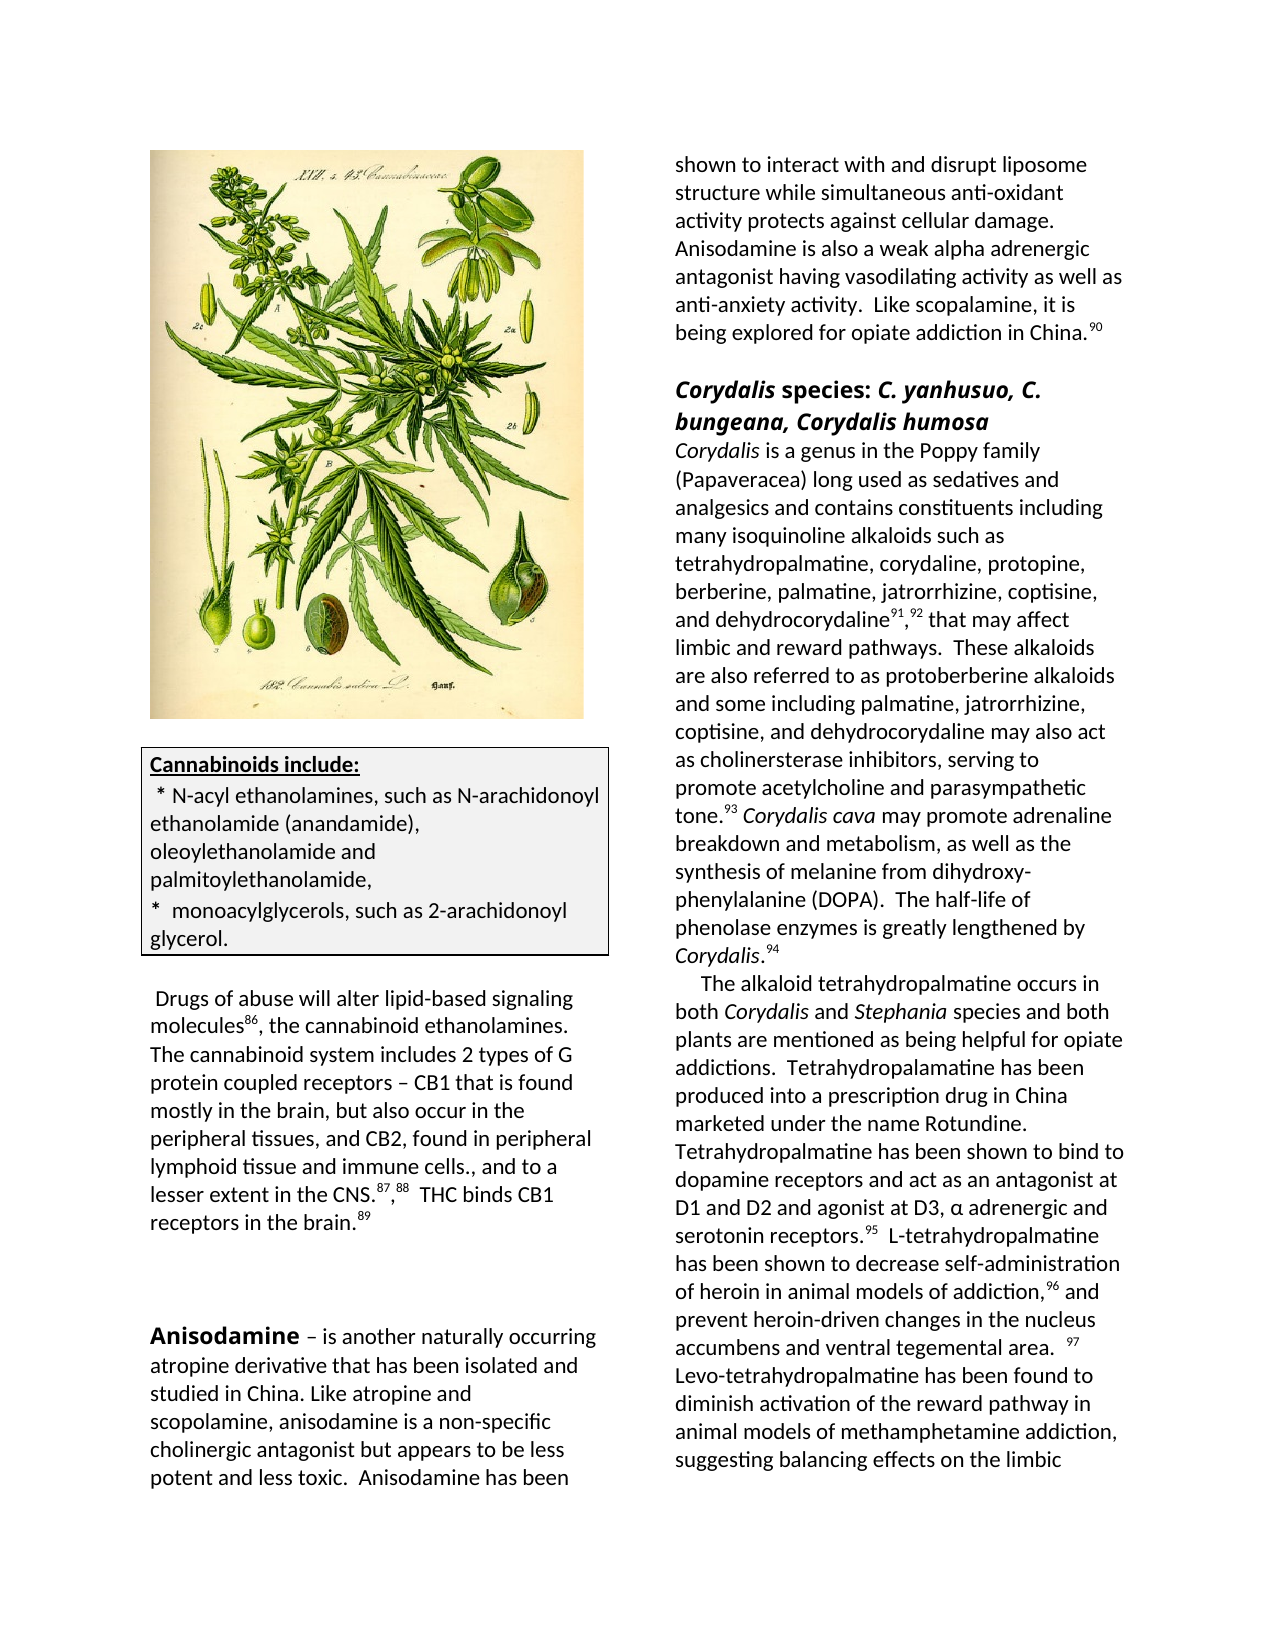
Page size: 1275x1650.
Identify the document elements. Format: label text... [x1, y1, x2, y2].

text Drugs of abuse will alter lipid-based signaling molecules, the cannabinoid ethanolamines. [150, 984, 600, 1040]
text Anisodamine – is another naturally occurring atropine derivative that has been isolated and studied in China. Like atropine and scopolamine, anisodamine is a non-specific cholinergic antagonist but appears to be less potent and less toxic. Anisodamine has been shown to interact with and disrupt liposome structure while simultaneous anti-oxidant activity protects against cellular damage. Anisodamine is also a weak alpha adrenergic antagonist having vasodilating activity as well as anti-anxiety activity. Like scopalamine, it is being explored for opiate addiction in China. [150, 1320, 600, 1491]
text Corydalis species: C. yanhusuo, C. bungeana, Corydalis humosa [675, 374, 1125, 437]
text * N-acyl ethanolamines, such as N-arachidonoyl ethanolamide (anandamide), oleoylethanolamide and palmitoylethanolamide, [142, 778, 608, 893]
text Cannabinoids include: [142, 748, 608, 778]
text The cannabinoid system includes 2 types of G protein coupled receptors – CB1 that is found mostly in the brain, but also occur in the peripheral tissues, and CB2, found in peripheral lymphoid tissue and immune cells., and to a lesser extent in the CNS., THC binds CB1 receptors in the brain. [150, 1040, 600, 1236]
text Anisodamine – is another naturally occurring atropine derivative that has been isolated and studied in China. Like atropine and scopolamine, anisodamine is a non-specific cholinergic antagonist but appears to be less potent and less toxic. Anisodamine has been shown to interact with and disrupt liposome structure while simultaneous anti-oxidant activity protects against cellular damage. Anisodamine is also a weak alpha adrenergic antagonist having vasodilating activity as well as anti-anxiety activity. Like scopalamine, it is being explored for opiate addiction in China. [675, 150, 1125, 346]
text * monoacylglycerols, such as 2-arachidonoyl glycerol. [142, 893, 608, 954]
text Corydalis is a genus in the Poppy family (Papaveracea) long used as sedatives and analgesics and contains constituents including many isoquinoline alkaloids such as tetrahydropalmatine, corydaline, protopine, berberine, palmatine, jatrorrhizine, coptisine, and dehydrocorydaline, that may affect limbic and reward pathways. These alkaloids are also referred to as protoberberine alkaloids and some including palmatine, jatrorrhizine, coptisine, and dehydrocorydaline may also act as cholinersterase inhibitors, serving to promote acetylcholine and parasympathetic tone. Corydalis cava may promote adrenaline breakdown and metabolism, as well as the synthesis of melanine from dihydroxy-phenylalanine (DOPA). The half-life of phenolase enzymes is greatly lengthened by Corydalis. [675, 437, 1125, 969]
picture [150, 150, 584, 719]
